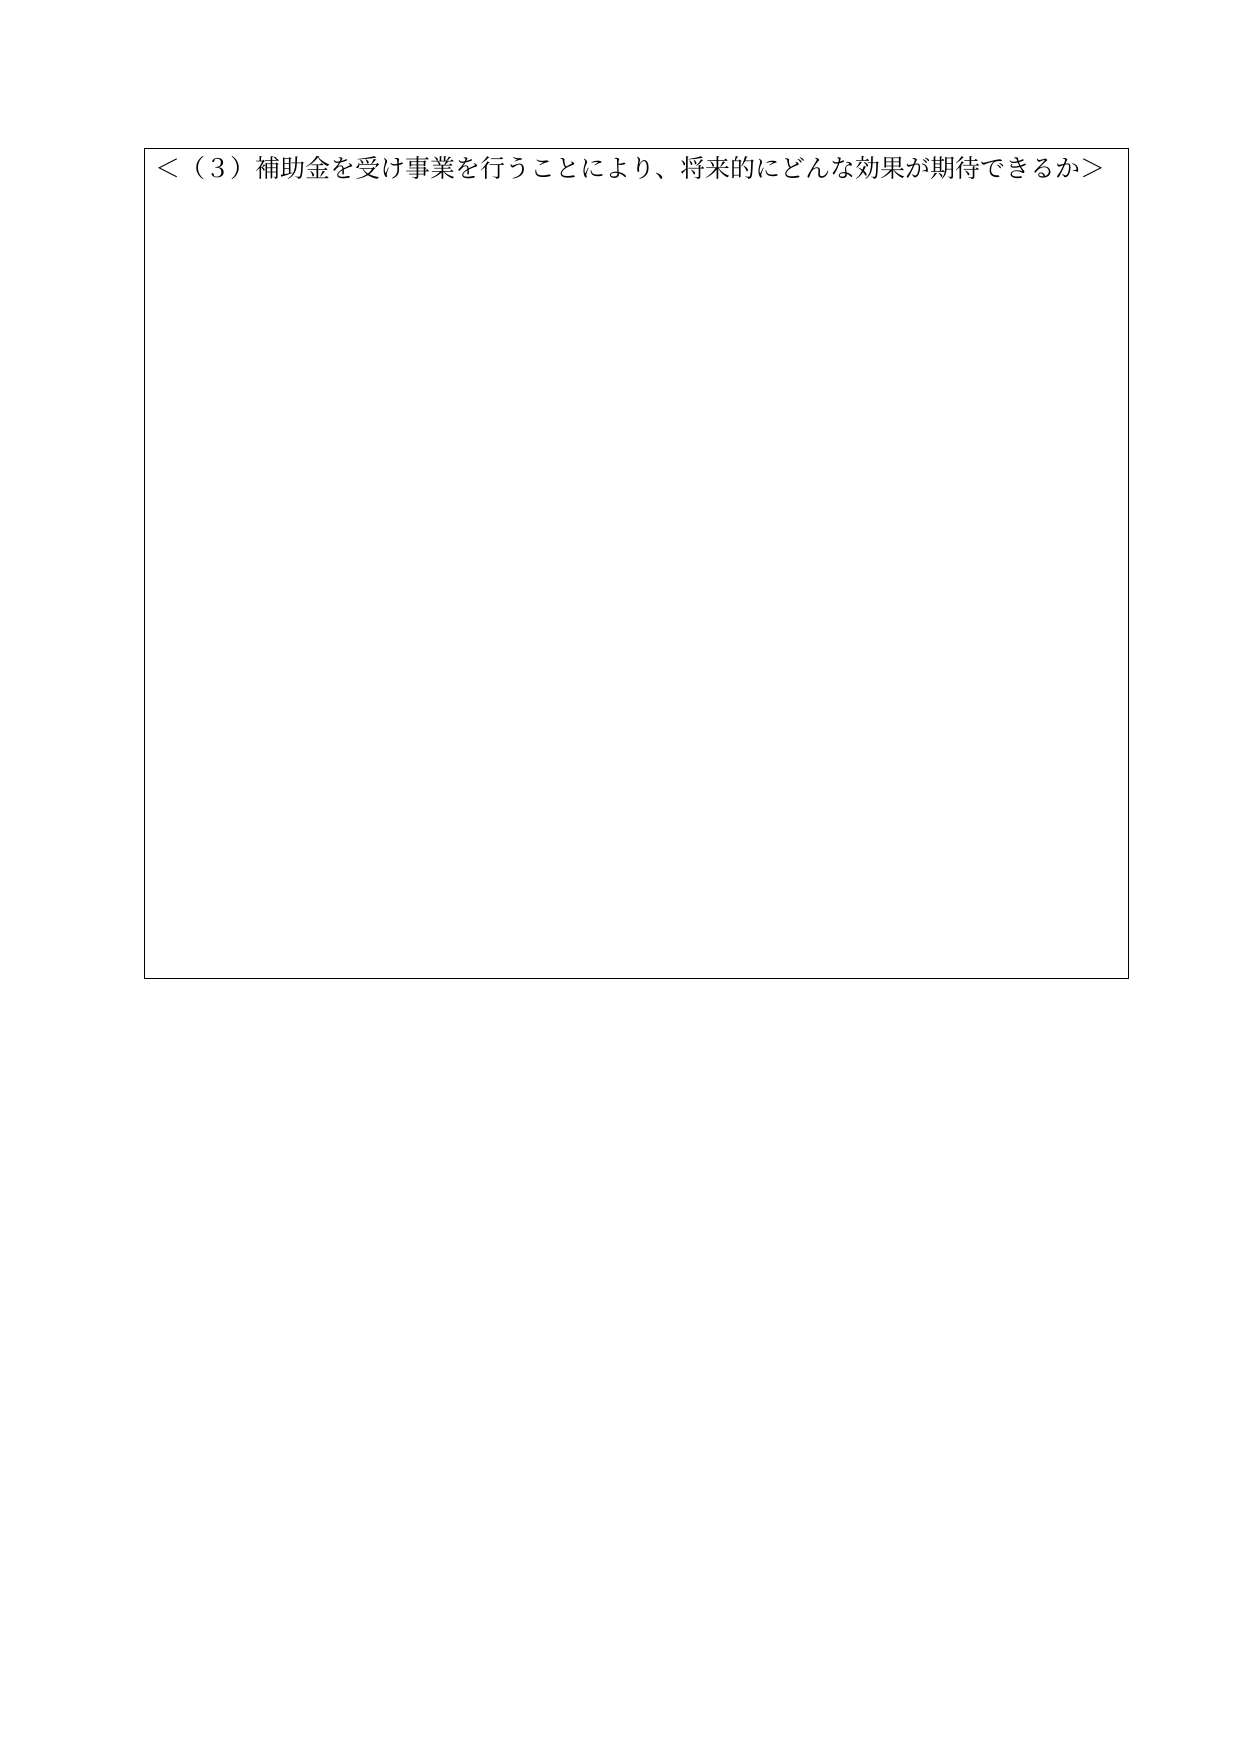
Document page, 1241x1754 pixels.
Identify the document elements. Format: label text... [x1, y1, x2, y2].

table_cell ＜（３）補助金を受け事業を行うことにより、将来的にどんな効果が期待できるか＞ [145, 149, 1128, 978]
